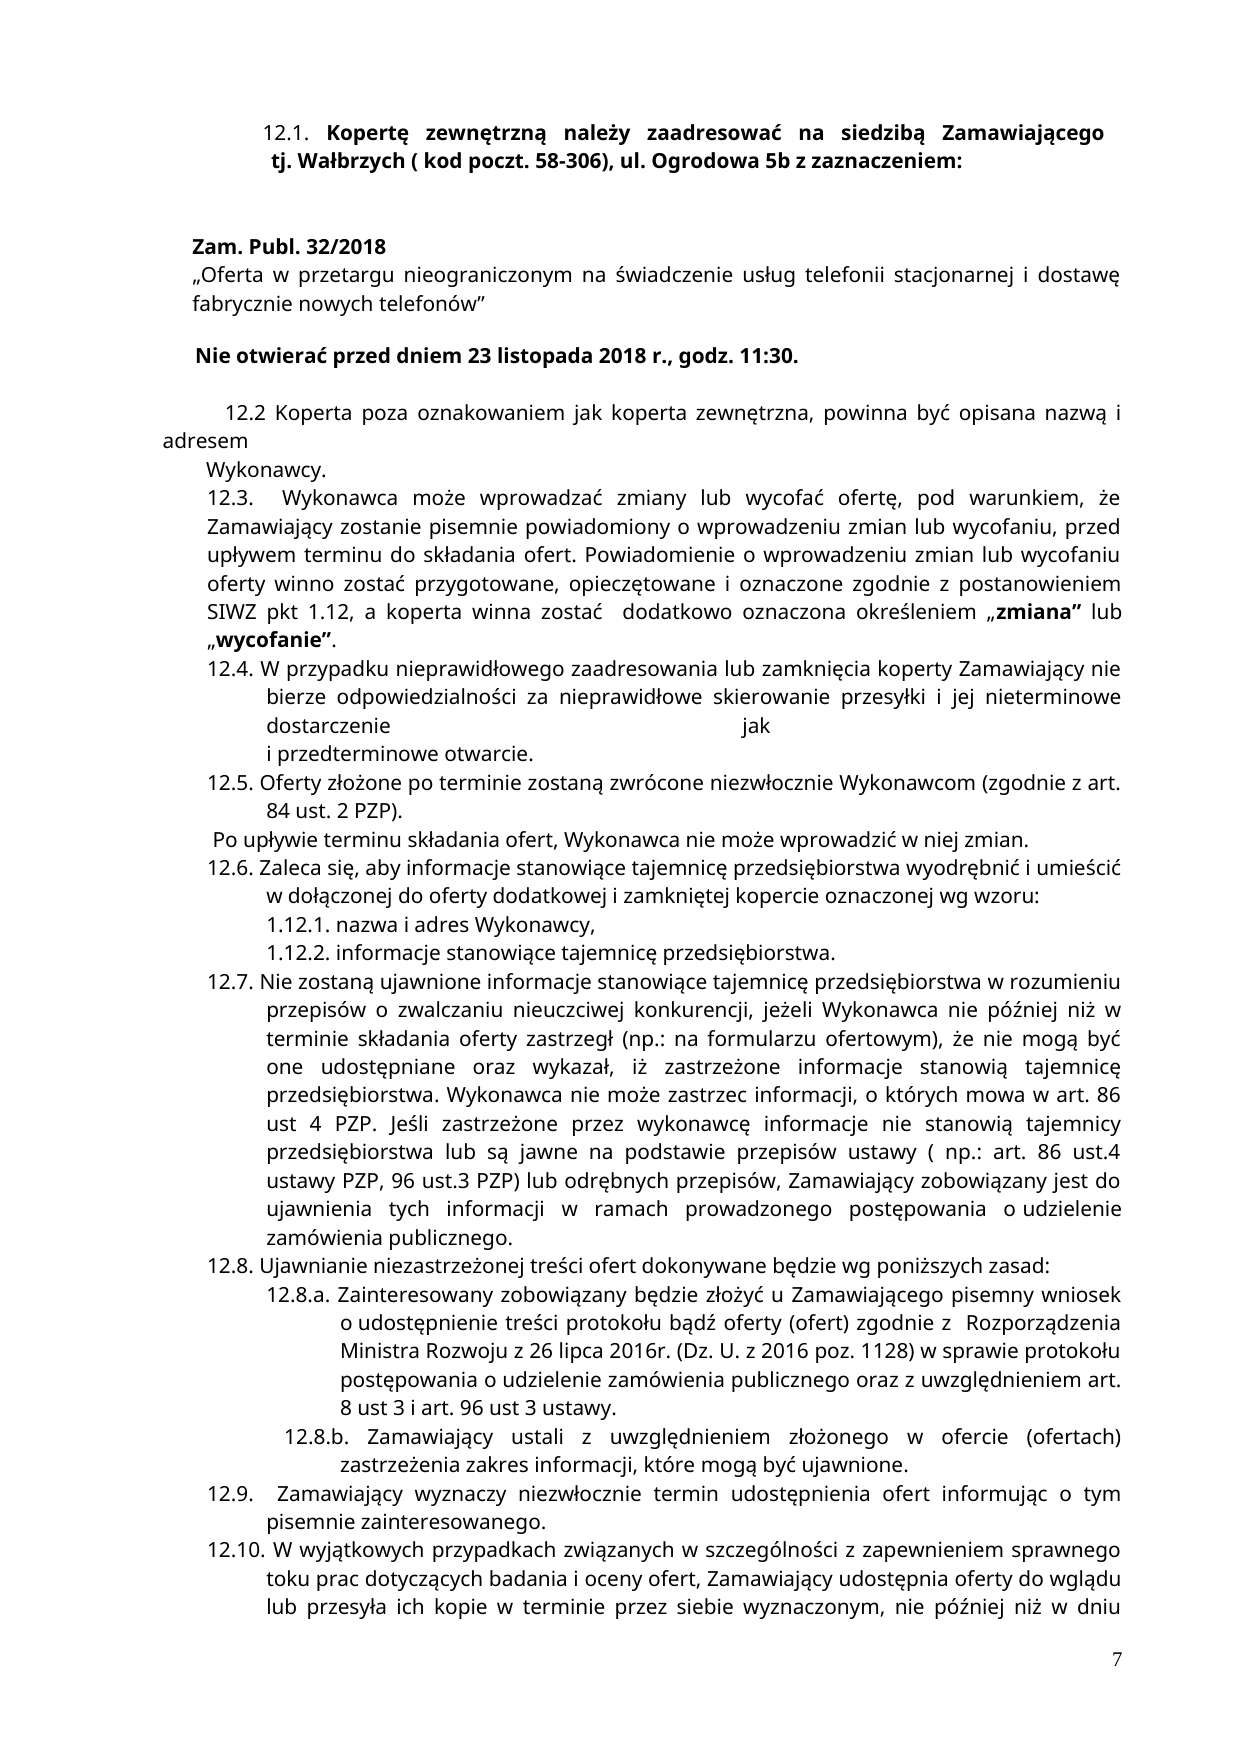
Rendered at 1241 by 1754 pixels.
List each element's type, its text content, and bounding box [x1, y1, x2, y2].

text 12.4. W przypadku nieprawidłowego zaadresowania lub zamknięcia koperty Zamawiający nie bierze odpowiedzialności za nieprawidłowe skierowanie przesyłki i jej nieterminowe dostarczenie jak i przedterminowe otwarcie. [207, 654, 1122, 768]
text 12.3. Wykonawca może wprowadzać zmiany lub wycofać ofertę, pod warunkiem, że Zamawiający zostanie pisemnie powiadomiony o wprowadzeniu zmian lub wycofaniu, przed upływem terminu do składania ofert. Powiadomienie o wprowadzeniu zmian lub wycofaniu oferty winno zostać przygotowane, opieczętowane i oznaczone zgodnie z postanowieniem SIWZ pkt 1.12, a koperta winna zostać dodatkowo oznaczona określeniem „zmiana” lub „wycofanie”. [207, 483, 1122, 654]
text „Oferta w przetargu nieograniczonym na świadczenie usług telefonii stacjonarnej i dostawę fabrycznie nowych telefonów” [192, 260, 1122, 317]
text Zam. Publ. 32/2018 [192, 232, 1122, 260]
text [207, 1536, 1122, 1621]
text 12.6. Zaleca się, aby informacje stanowiące tajemnicę przedsiębiorstwa wyodrębnić i umieścić w dołączonej do oferty dodatkowej i zamkniętej kopercie oznaczonej wg wzoru: [207, 853, 1122, 910]
text 1.12.2. informacje stanowiące tajemnicę przedsiębiorstwa. [162, 938, 1122, 967]
text 1.12.1. nazwa i adres Wykonawcy, [162, 910, 1122, 938]
text 12.2 Koperta poza oznakowaniem jak koperta zewnętrzna, powinna być opisana nazwą i adresem [162, 398, 1122, 455]
text Po upływie terminu składania ofert, Wykonawca nie może wprowadzić w niej zmian. [200, 825, 1122, 853]
text 12.8. Ujawnianie niezastrzeżonej treści ofert dokonywane będzie wg poniższych zasad: [207, 1251, 1122, 1280]
text 12.8.a. Zainteresowany zobowiązany będzie złożyć u Zamawiającego pisemny wniosek o udostępnienie treści protokołu bądź oferty (ofert) zgodnie z Rozporządzenia Ministra Rozwoju z 26 lipca 2016r. (Dz. U. z 2016 poz. 1128) w sprawie protokołu postępowania o udzielenie zamówienia publicznego oraz z uwzględnieniem art. 8 ust 3 i art. 96 ust 3 ustawy. [266, 1280, 1122, 1422]
text 12.9. Zamawiający wyznaczy niezwłocznie termin udostępnienia ofert informując o tym pisemnie zainteresowanego. [207, 1479, 1122, 1536]
text Nie otwierać przed dniem 23 listopada 2018 r., godz. 11:30. [162, 341, 1122, 370]
text 12.1. Kopertę zewnętrzną należy zaadresować na siedzibą Zamawiającego tj. Wałbrzych ( kod poczt. 58-306), ul. Ogrodowa 5b z zaznaczeniem: [162, 118, 1122, 175]
text 12.5. Oferty złożone po terminie zostaną zwrócone niezwłocznie Wykonawcom (zgodnie z art. 84 ust. 2 PZP). [207, 768, 1122, 825]
text 12.7. Nie zostaną ujawnione informacje stanowiące tajemnicę przedsiębiorstwa w rozumieniu przepisów o zwalczaniu nieuczciwej konkurencji, jeżeli Wykonawca nie później niż w terminie składania oferty zastrzegł (np.: na formularzu ofertowym), że nie mogą być one udostępniane oraz wykazał, iż zastrzeżone informacje stanowią tajemnicę przedsiębiorstwa. Wykonawca nie może zastrzec informacji, o których mowa w art. 86 ust 4 PZP. Jeśli zastrzeżone przez wykonawcę informacje nie stanowią tajemnicy przedsiębiorstwa lub są jawne na podstawie przepisów ustawy ( np.: art. 86 ust.4 ustawy PZP, 96 ust.3 PZP) lub odrębnych przepisów, Zamawiający zobowiązany jest do ujawnienia tych informacji w ramach prowadzonego postępowania o udzielenie zamówienia publicznego. [207, 967, 1122, 1251]
text 12.8.b. Zamawiający ustali z uwzględnieniem złożonego w ofercie (ofertach) zastrzeżenia zakres informacji, które mogą być ujawnione. [266, 1422, 1122, 1479]
text Wykonawcy. [162, 455, 1122, 483]
